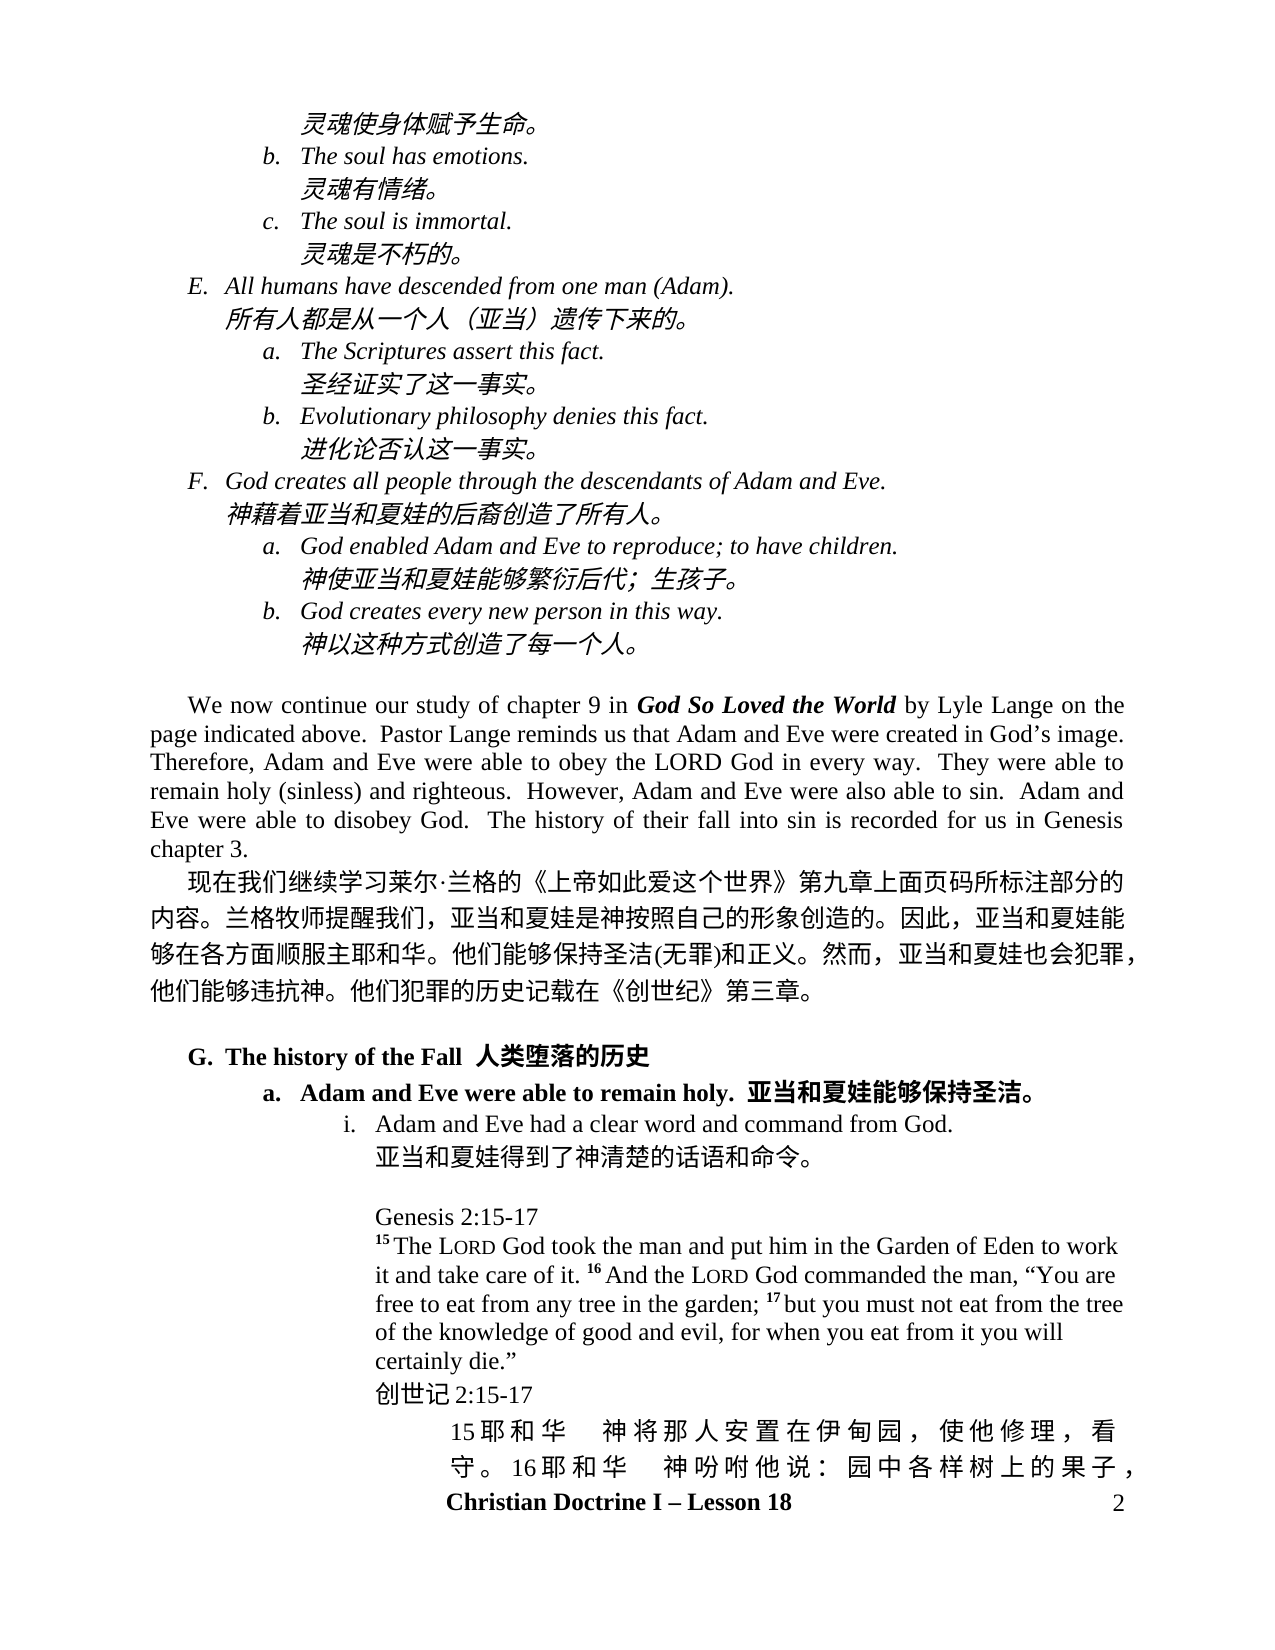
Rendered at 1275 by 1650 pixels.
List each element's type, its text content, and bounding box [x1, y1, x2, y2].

text 神藉着亚当和夏娃的后裔创造了所有人。 [225, 495, 1125, 531]
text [450, 1411, 1125, 1484]
list God enabled Adam and Eve to reproduce; to have children. [262, 531, 1125, 560]
text 圣经证实了这一事实。 [300, 365, 1125, 401]
text We now continue our study of chapter 9 in God So Loved the World by Lyle Lange on the page indicated above. Pastor Lange reminds us that Adam and Eve were created in God’s image. Therefore, Adam and Eve were able to obey the LORD God in every way. They were able to remain holy (sinless) and righteous. However, Adam and Eve were also able to sin. Adam and Eve were able to disobey God. The history of their fall into sin is recorded for us in Genesis chapter 3. [150, 690, 1125, 862]
list The soul has emotions. [262, 141, 1125, 170]
list The soul is immortal. [262, 206, 1125, 235]
text 进化论否认这一事实。 [300, 430, 1125, 466]
text 灵魂是不朽的。 [300, 235, 1125, 271]
text 现在我们继续学习莱尔·兰格的《上帝如此爱这个世界》第九章上面页码所标注部分的内容。兰格牧师提醒我们，亚当和夏娃是神按照自己的形象创造的。因此，亚当和夏娃能够在各方面顺服主耶和华。他们能够保持圣洁(无罪)和正义。然而，亚当和夏娃也会犯罪，他们能够违抗神。他们犯罪的历史记载在《创世纪》第三章。 [150, 862, 1125, 1007]
text 所有人都是从一个人（亚当）遗传下来的。 [225, 300, 1125, 336]
list Evolutionary philosophy denies this fact. [262, 401, 1125, 430]
list Adam and Eve were able to remain holy. 亚当和夏娃能够保持圣洁。 [262, 1072, 1125, 1109]
text 创世记2:15-17 [375, 1375, 1125, 1411]
text 亚当和夏娃得到了神清楚的话语和命令。 [375, 1137, 1125, 1174]
text Genesis 2:15-17 [375, 1202, 1125, 1231]
list God creates all people through the descendants of Adam and Eve. [187, 466, 1125, 495]
text 神以这种方式创造了每一个人。 [300, 625, 1125, 661]
text 神使亚当和夏娃能够繁衍后代；生孩子。 [300, 560, 1125, 596]
list God creates every new person in this way. [262, 596, 1125, 625]
text 15 The Lord God took the man and put him in the Garden of Eden to work it and take care of it. 16 And the Lord God commanded the man, “You are free to eat from any tree in the garden; 17 but you must not eat from the tree of the knowledge of good and evil, for when you eat from it you will certainly die.” [375, 1231, 1125, 1375]
list All humans have descended from one man (Adam). [187, 271, 1125, 300]
list Adam and Eve had a clear word and command from God. [356, 1109, 1125, 1137]
list The history of the Fall 人类堕落的历史 [187, 1036, 1125, 1072]
list The Scriptures assert this fact. [262, 336, 1125, 365]
text 灵魂使身体赋予生命。 [300, 105, 1125, 141]
text 灵魂有情绪。 [300, 170, 1125, 206]
